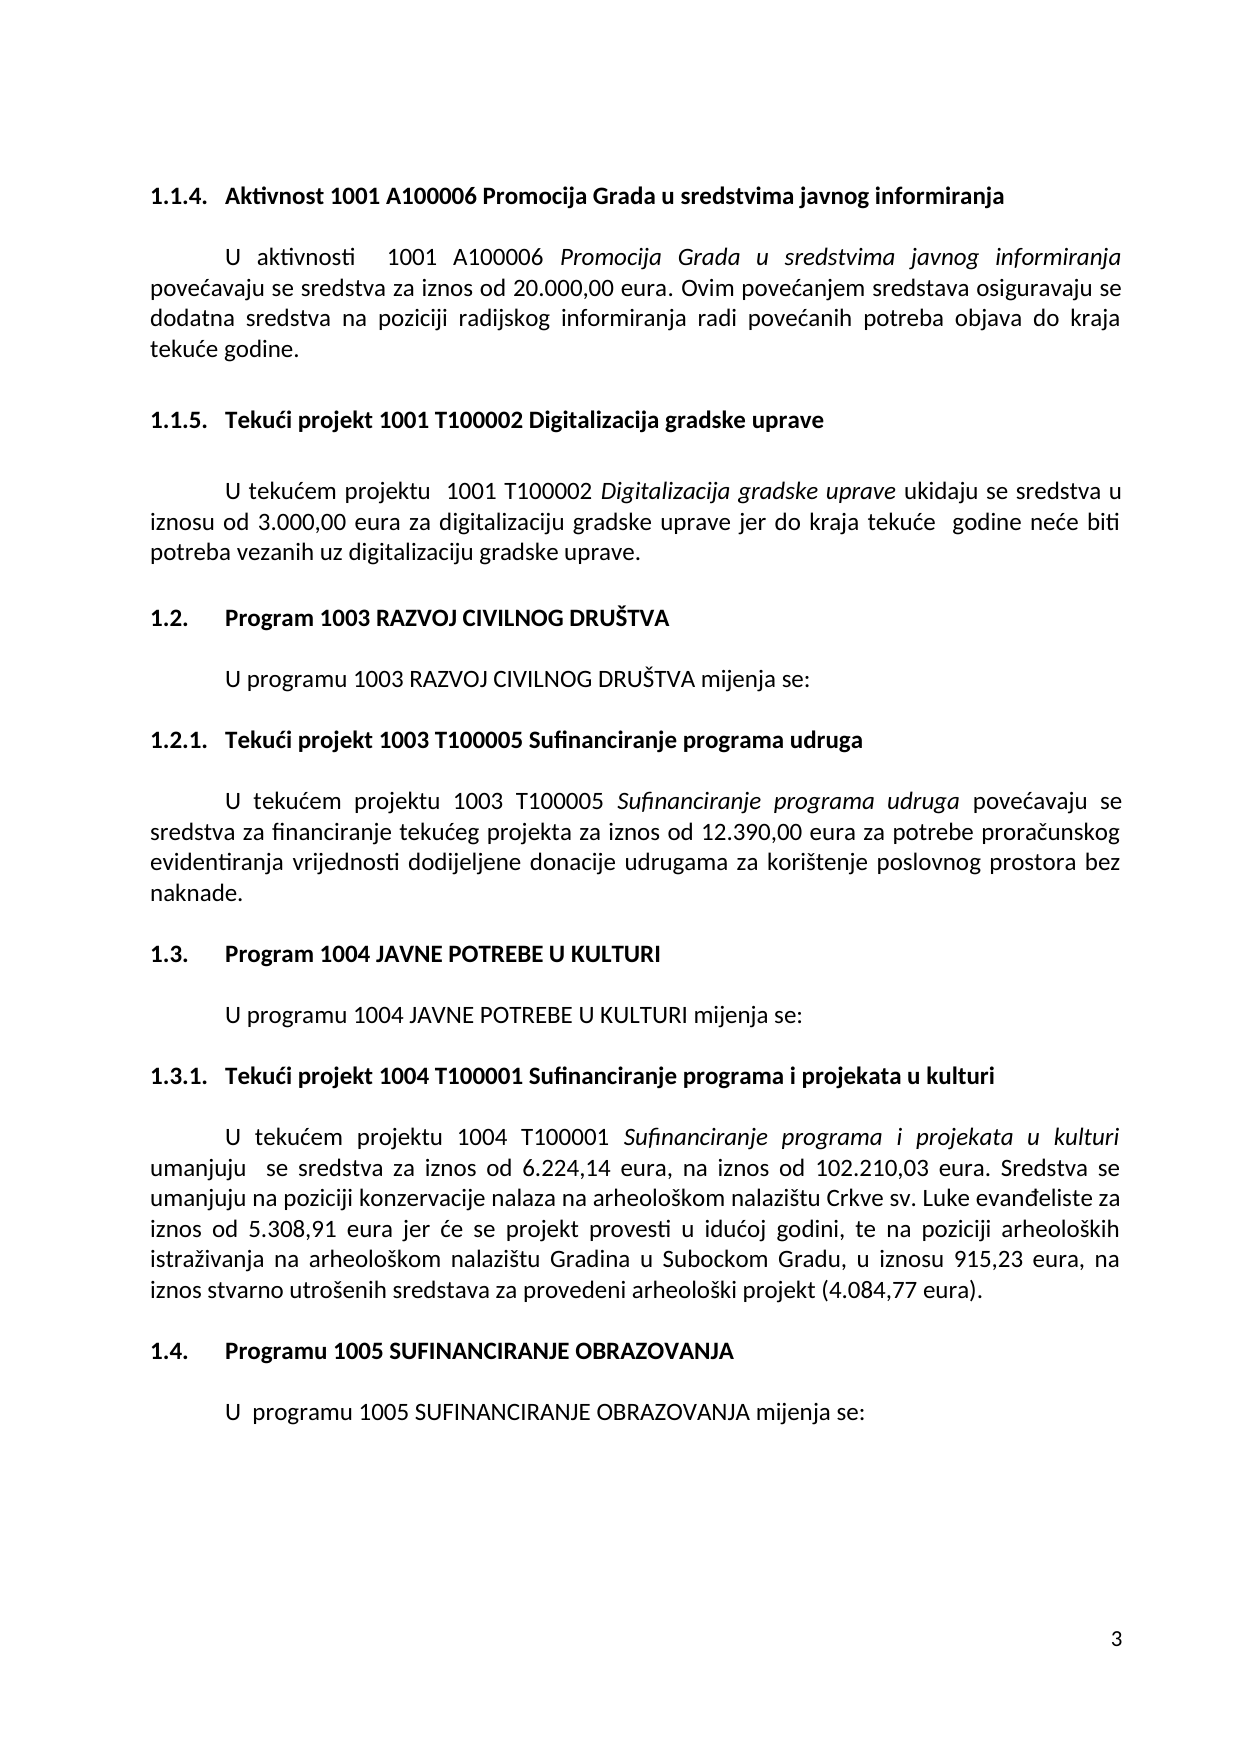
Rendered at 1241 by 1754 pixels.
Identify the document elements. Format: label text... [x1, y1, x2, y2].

list Program 1003 RAZVOJ CIVILNOG DRUŠTVA [150, 602, 1122, 633]
list Tekući projekt 1003 T100005 Sufinanciranje programa udruga [150, 724, 1122, 755]
list Program 1004 JAVNE POTREBE U KULTURI [150, 938, 1122, 968]
text U tekućem projektu 1003 T100005 Sufinanciranje programa udruga povećavaju se sredstva za financiranje tekućeg projekta za iznos od 12.390,00 eura za potrebe proračunskog evidentiranja vrijednosti dodijeljene donacije udrugama za korištenje poslovnog prostora bez naknade. [150, 785, 1122, 907]
text U tekućem projektu 1001 T100002 Digitalizacija gradske uprave ukidaju se sredstva u iznosu od 3.000,00 eura za digitalizaciju gradske uprave jer do kraja tekuće godine neće biti potreba vezanih uz digitalizaciju gradske uprave. [150, 475, 1122, 567]
list Aktivnost 1001 A100006 Promocija Grada u sredstvima javnog informiranja [150, 181, 1122, 211]
text U tekućem projektu 1004 T100001 Sufinanciranje programa i projekata u kulturi umanjuju se sredstva za iznos od 6.224,14 eura, na iznos od 102.210,03 eura. Sredstva se umanjuju na poziciji konzervacije nalaza na arheološkom nalazištu Crkve sv. Luke evanđeliste za iznos od 5.308,91 eura jer će se projekt provesti u idućoj godini, te na poziciji arheoloških istraživanja na arheološkom nalazištu Gradina u Subockom Gradu, u iznosu 915,23 eura, na iznos stvarno utrošenih sredstava za provedeni arheološki projekt (4.084,77 eura). [150, 1121, 1122, 1304]
text U programu 1004 JAVNE POTREBE U KULTURI mijenja se: [150, 999, 1122, 1029]
text U programu 1005 SUFINANCIRANJE OBRAZOVANJA mijenja se: [150, 1396, 1122, 1426]
text U programu 1003 RAZVOJ CIVILNOG DRUŠTVA mijenja se: [150, 663, 1122, 694]
list Tekući projekt 1004 T100001 Sufinanciranje programa i projekata u kulturi [150, 1060, 1122, 1091]
list Programu 1005 SUFINANCIRANJE OBRAZOVANJA [150, 1335, 1122, 1365]
list Tekući projekt 1001 T100002 Digitalizacija gradske uprave [150, 404, 1122, 435]
text U aktivnosti 1001 A100006 Promocija Grada u sredstvima javnog informiranja povećavaju se sredstva za iznos od 20.000,00 eura. Ovim povećanjem sredstava osiguravaju se dodatna sredstva na poziciji radijskog informiranja radi povećanih potreba objava do kraja tekuće godine. [150, 242, 1122, 364]
